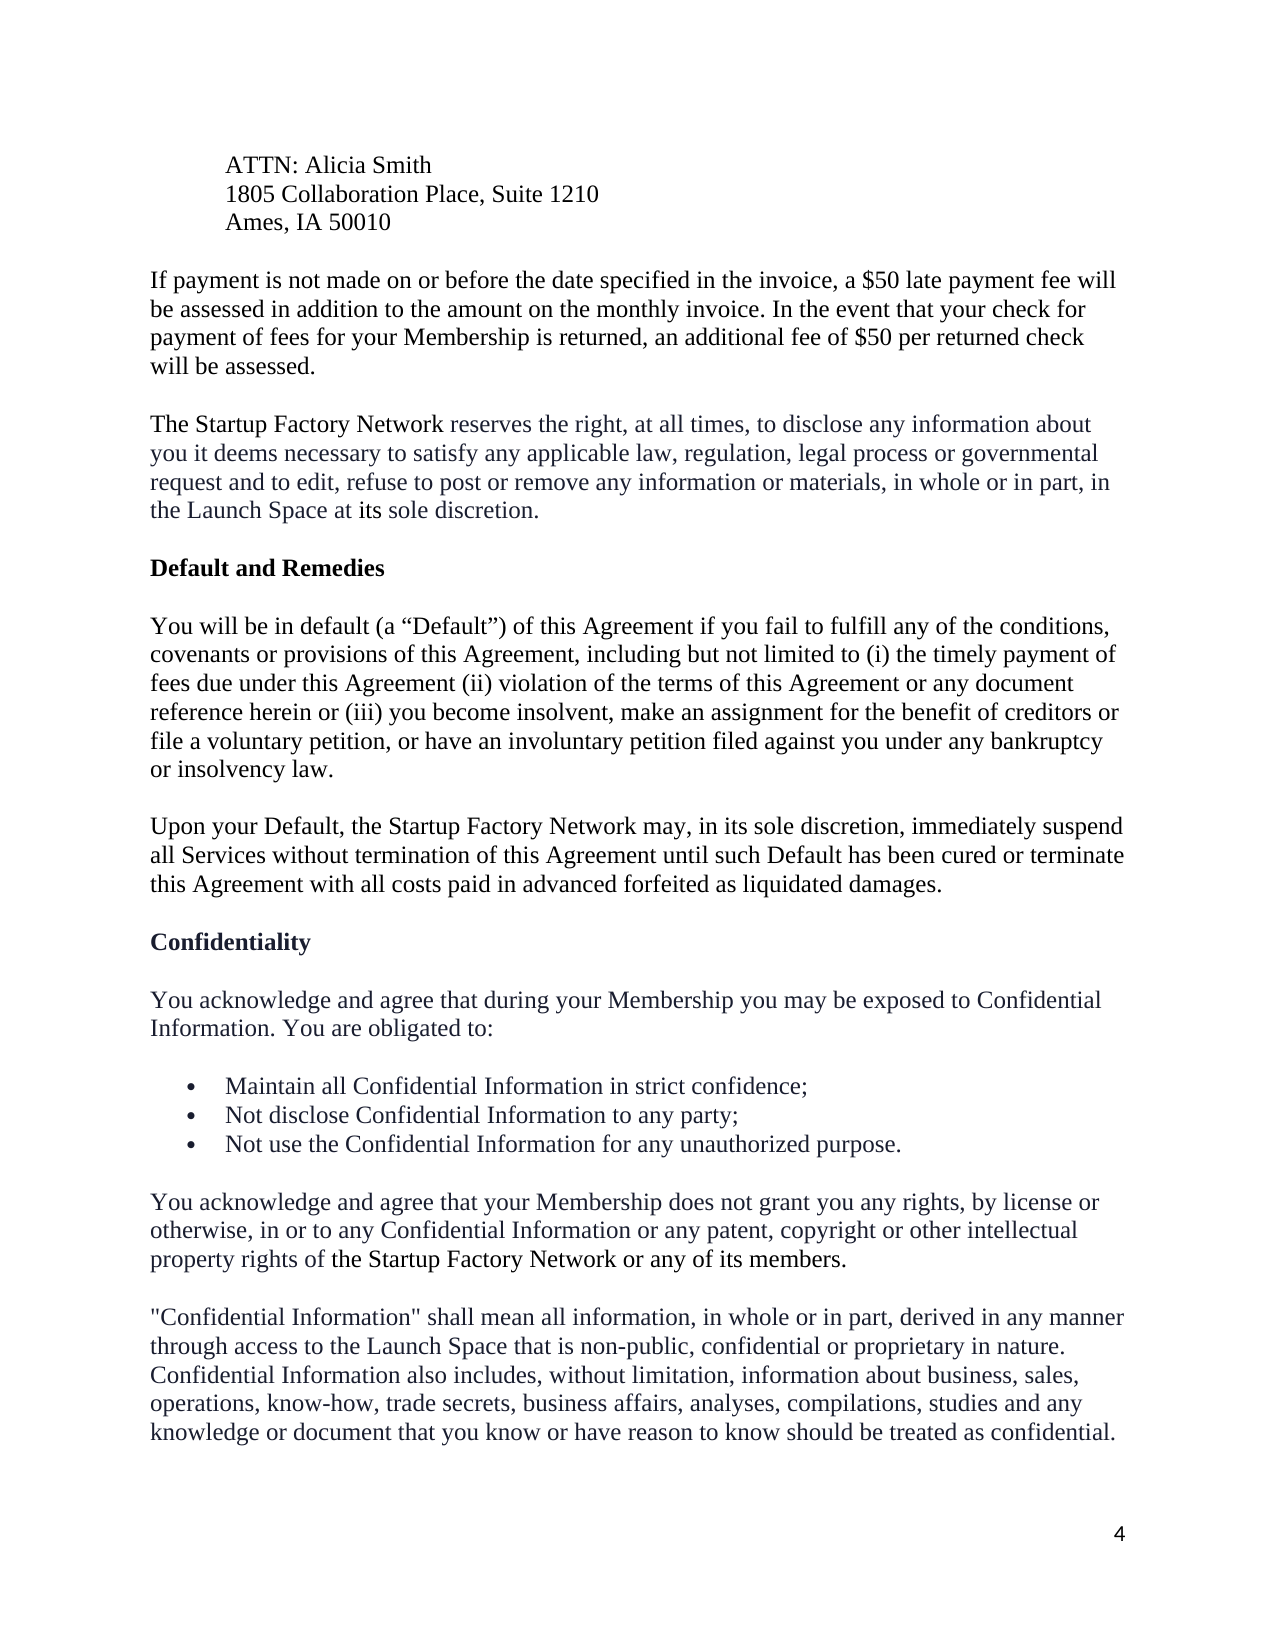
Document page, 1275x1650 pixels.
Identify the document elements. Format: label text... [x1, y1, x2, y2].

text Upon your Default, the Startup Factory Network may, in its sole discretion, immediately suspend all Services without termination of this Agreement until such Default has been cured or terminate this Agreement with all costs paid in advanced forfeited as liquidated damages. [150, 811, 1125, 898]
text Default and Remedies [150, 553, 1125, 582]
text 1805 Collaboration Place, Suite 1210 [225, 179, 1125, 207]
text You acknowledge and agree that your Membership does not grant you any rights, by license or otherwise, in or to any Confidential Information or any patent, copyright or other intellectual property rights of the Startup Factory Network or any of its members. [150, 1187, 1125, 1273]
text If payment is not made on or before the date specified in the invoice, a $50 late payment fee will be assessed in addition to the amount on the monthly invoice. In the event that your check for payment of fees for your Membership is returned, an additional fee of $50 per returned check will be assessed. [150, 265, 1125, 380]
text Ames, IA 50010 [225, 207, 1125, 236]
list Maintain all Confidential Information in strict confidence; [187, 1071, 1125, 1100]
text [150, 1302, 1125, 1446]
text ATTN: Alicia Smith [225, 150, 1125, 179]
text You acknowledge and agree that during your Membership you may be exposed to Confidential Information. You are obligated to: [150, 985, 1125, 1042]
list Not use the Confidential Information for any unauthorized purpose. [187, 1129, 1125, 1158]
text Confidentiality [150, 927, 1125, 956]
list Not disclose Confidential Information to any party; [187, 1100, 1125, 1129]
text The Startup Factory Network reserves the right, at all times, to disclose any information about you it deems necessary to satisfy any applicable law, regulation, legal process or governmental request and to edit, refuse to post or remove any information or materials, in whole or in part, in the Launch Space at its sole discretion. [150, 409, 1125, 524]
text You will be in default (a “Default”) of this Agreement if you fail to fulfill any of the conditions, covenants or provisions of this Agreement, including but not limited to (i) the timely payment of fees due under this Agreement (ii) violation of the terms of this Agreement or any document reference herein or (iii) you become insolvent, make an assignment for the benefit of creditors or file a voluntary petition, or have an involuntary petition filed against you under any bankruptcy or insolvency law. [150, 611, 1125, 783]
